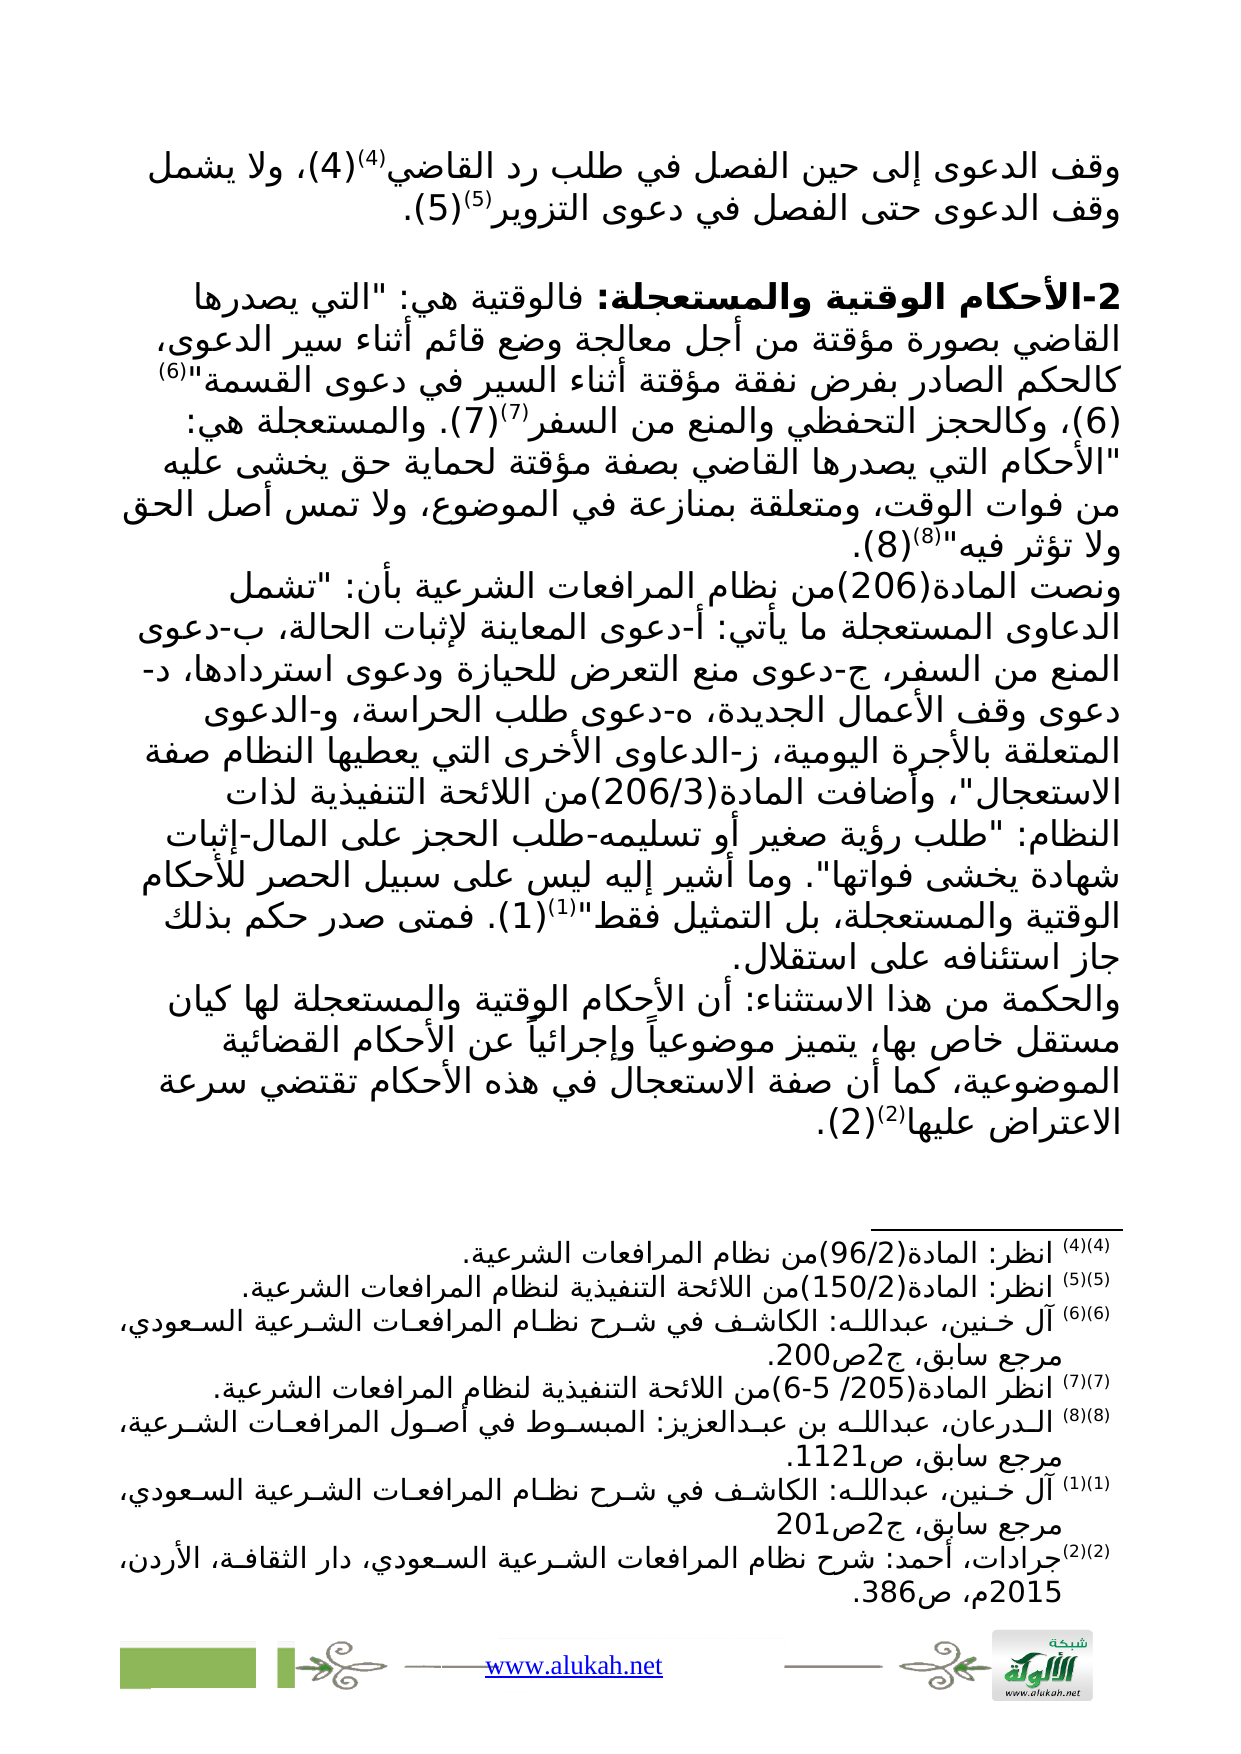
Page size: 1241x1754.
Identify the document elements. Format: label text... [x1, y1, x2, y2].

text 2-الأحكام الوقتية والمستعجلة: فالوقتية هي: "التي يصدرها القاضي بصورة مؤقتة من أجل معالجة وضع قائم أثناء سير الدعوى، كالحكم الصادر بفرض نفقة مؤقتة أثناء السير في دعوى القسمة"(6)، وكالحجز التحفظي والمنع من السفر(7). والمستعجلة هي: "الأحكام التي يصدرها القاضي بصفة مؤقتة لحماية حق يخشى عليه من فوات الوقت، ومتعلقة بمنازعة في الموضوع، ولا تمس أصل الحق ولا تؤثر فيه"(8). [118, 277, 1122, 566]
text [118, 146, 1122, 228]
text ونصت المادة(206)من نظام المرافعات الشرعية بأن: "تشمل الدعاوى المستعجلة ما يأتي: أ-دعوى المعاينة لإثبات الحالة، ب-دعوى المنع من السفر، ج-دعوى منع التعرض للحيازة ودعوى استردادها، د-دعوى وقف الأعمال الجديدة، ه-دعوى طلب الحراسة، و-الدعوى المتعلقة بالأجرة اليومية، ز-الدعاوى الأخرى التي يعطيها النظام صفة الاستعجال"، وأضافت المادة(206/3)من اللائحة التنفيذية لذات النظام: "طلب رؤية صغير أو تسليمه-طلب الحجز على المال-إثبات شهادة يخشى فواتها". وما أشير إليه ليس على سبيل الحصر للأحكام الوقتية والمستعجلة، بل التمثيل فقط"(1). فمتى صدر حكم بذلك جاز استئنافه على استقلال. [118, 566, 1122, 978]
text والحكمة من هذا الاستثناء: أن الأحكام الوقتية والمستعجلة لها كيان مستقل خاص بها، يتميز موضوعياً وإجرائياً عن الأحكام القضائية الموضوعية، كما أن صفة الاستعجال في هذه الأحكام تقتضي سرعة الاعتراض عليها(2). [118, 978, 1122, 1143]
picture [118, 1626, 1094, 1708]
picture [442, 1643, 725, 1697]
